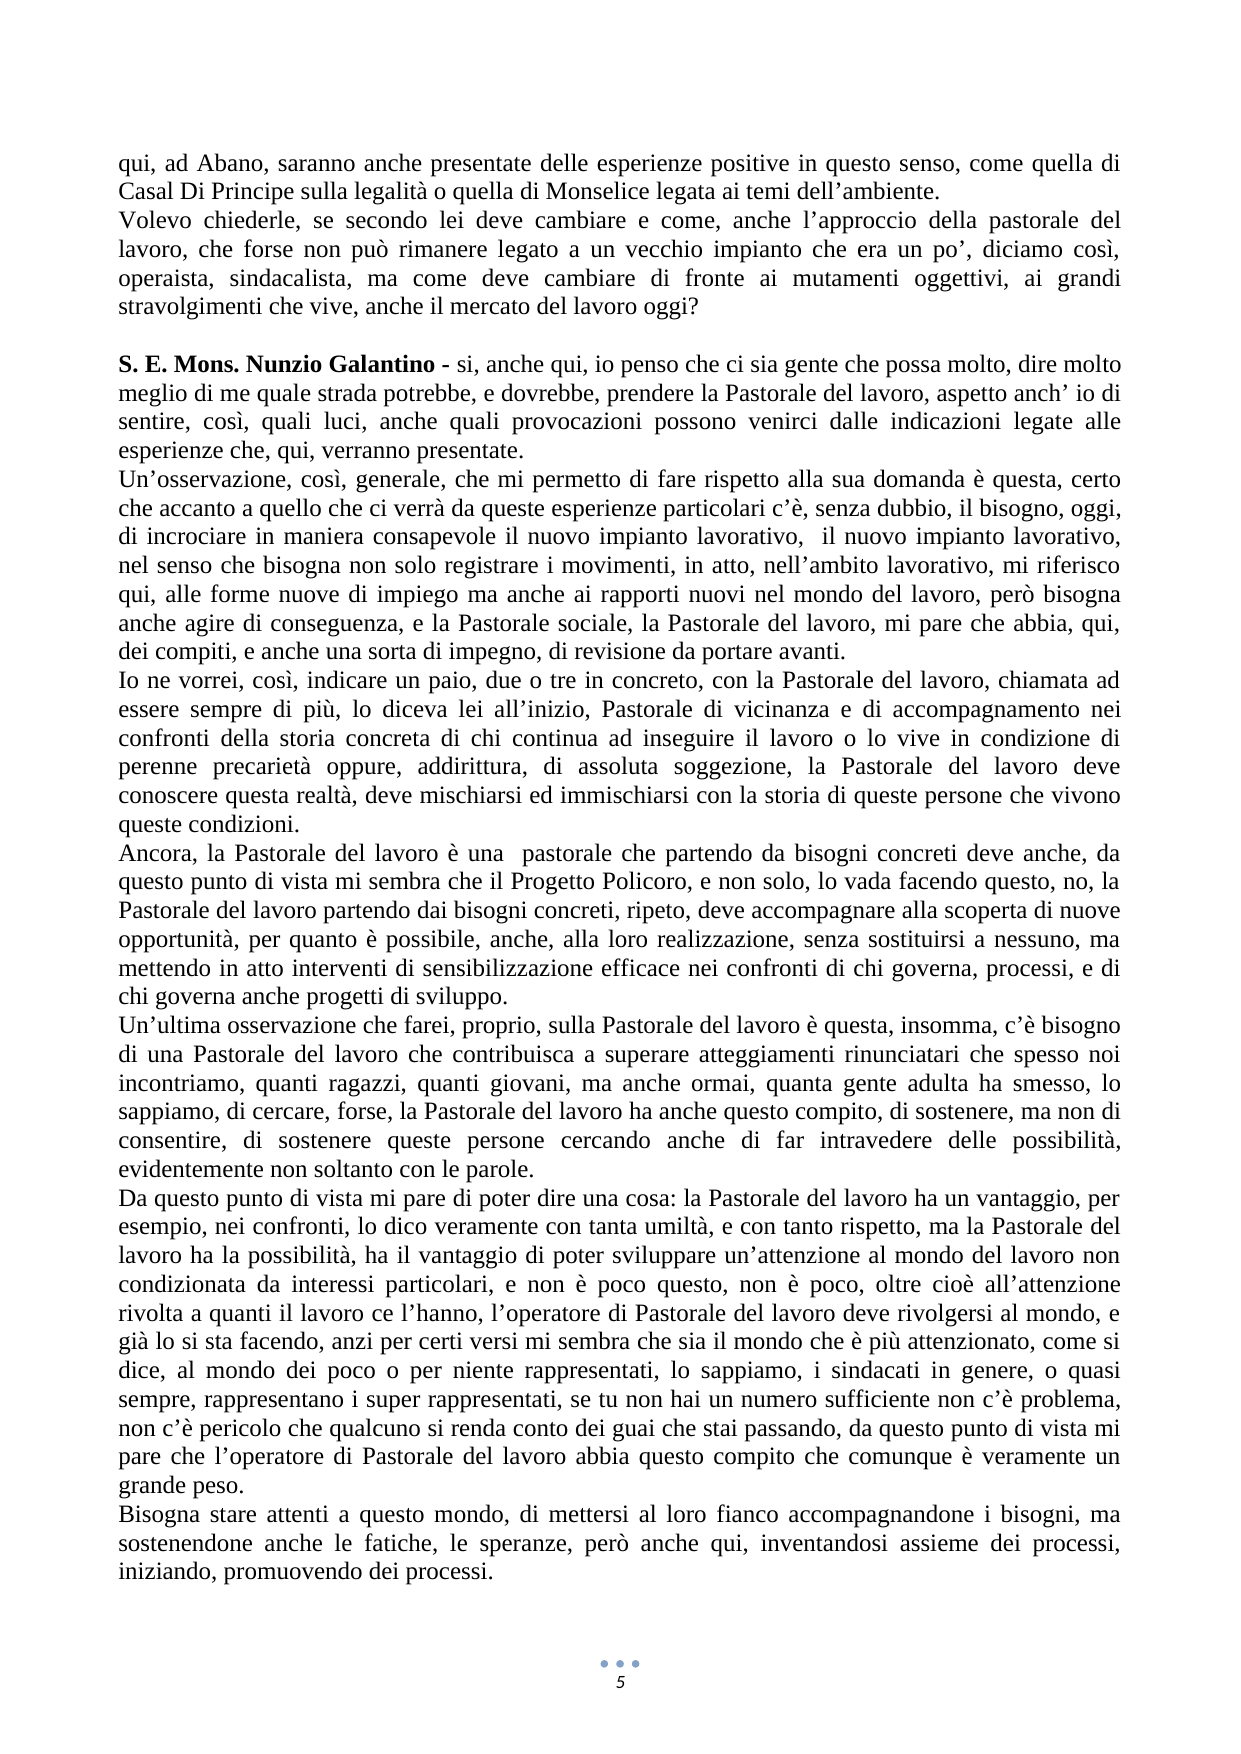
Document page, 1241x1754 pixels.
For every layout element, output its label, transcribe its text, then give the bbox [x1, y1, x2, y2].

text Da questo punto di vista mi pare di poter dire una cosa: la Pastorale del lavoro ha un vantaggio, per esempio, nei confronti, lo dico veramente con tanta umiltà, e con tanto rispetto, ma la Pastorale del lavoro ha la possibilità, ha il vantaggio di poter sviluppare un’attenzione al mondo del lavoro non condizionata da interessi particolari, e non è poco questo, non è poco, oltre cioè all’attenzione rivolta a quanti il lavoro ce l’hanno, l’operatore di Pastorale del lavoro deve rivolgersi al mondo, e già lo si sta facendo, anzi per certi versi mi sembra che sia il mondo che è più attenzionato, come si dice, al mondo dei poco o per niente rappresentati, lo sappiamo, i sindacati in genere, o quasi sempre, rappresentano i super rappresentati, se tu non hai un numero sufficiente non c’è problema, non c’è pericolo che qualcuno si renda conto dei guai che stai passando, da questo punto di vista mi pare che l’operatore di Pastorale del lavoro abbia questo compito che comunque è veramente un grande peso. [118, 1183, 1122, 1499]
text Un’osservazione, così, generale, che mi permetto di fare rispetto alla sua domanda è questa, certo che accanto a quello che ci verrà da queste esperienze particolari c’è, senza dubbio, il bisogno, oggi, di incrociare in maniera consapevole il nuovo impianto lavorativo, il nuovo impianto lavorativo, nel senso che bisogna non solo registrare i movimenti, in atto, nell’ambito lavorativo, mi riferisco qui, alle forme nuove di impiego ma anche ai rapporti nuovi nel mondo del lavoro, però bisogna anche agire di conseguenza, e la Pastorale sociale, la Pastorale del lavoro, mi pare che abbia, qui, dei compiti, e anche una sorta di impegno, di revisione da portare avanti. [118, 464, 1122, 665]
text Ancora, la Pastorale del lavoro è una pastorale che partendo da bisogni concreti deve anche, da questo punto di vista mi sembra che il Progetto Policoro, e non solo, lo vada facendo questo, no, la Pastorale del lavoro partendo dai bisogni concreti, ripeto, deve accompagnare alla scoperta di nuove opportunità, per quanto è possibile, anche, alla loro realizzazione, senza sostituirsi a nessuno, ma mettendo in atto interventi di sensibilizzazione efficace nei confronti di chi governa, processi, e di chi governa anche progetti di sviluppo. [118, 838, 1122, 1010]
text Un’ultima osservazione che farei, proprio, sulla Pastorale del lavoro è questa, insomma, c’è bisogno di una Pastorale del lavoro che contribuisca a superare atteggiamenti rinunciatari che spesso noi incontriamo, quanti ragazzi, quanti giovani, ma anche ormai, quanta gente adulta ha smesso, lo sappiamo, di cercare, forse, la Pastorale del lavoro ha anche questo compito, di sostenere, ma non di consentire, di sostenere queste persone cercando anche di far intravedere delle possibilità, evidentemente non soltanto con le parole. [118, 1010, 1122, 1183]
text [118, 148, 1122, 205]
text Io ne vorrei, così, indicare un paio, due o tre in concreto, con la Pastorale del lavoro, chiamata ad essere sempre di più, lo diceva lei all’inizio, Pastorale di vicinanza e di accompagnamento nei confronti della storia concreta di chi continua ad inseguire il lavoro o lo vive in condizione di perenne precarietà oppure, addirittura, di assoluta soggezione, la Pastorale del lavoro deve conoscere questa realtà, deve mischiarsi ed immischiarsi con la storia di queste persone che vivono queste condizioni. [118, 665, 1122, 838]
text Volevo chiederle, se secondo lei deve cambiare e come, anche l’approccio della pastorale del lavoro, che forse non può rimanere legato a un vecchio impianto che era un po’, diciamo così, operaista, sindacalista, ma come deve cambiare di fronte ai mutamenti oggettivi, ai grandi stravolgimenti che vive, anche il mercato del lavoro oggi? [118, 205, 1122, 320]
text S. E. Mons. Nunzio Galantino - si, anche qui, io penso che ci sia gente che possa molto, dire molto meglio di me quale strada potrebbe, e dovrebbe, prendere la Pastorale del lavoro, aspetto anch’ io di sentire, così, quali luci, anche quali provocazioni possono venirci dalle indicazioni legate alle esperienze che, qui, verranno presentate. [118, 349, 1122, 464]
text Bisogna stare attenti a questo mondo, di mettersi al loro fianco accompagnandone i bisogni, ma sostenendone anche le fatiche, le speranze, però anche qui, inventandosi assieme dei processi, iniziando, promuovendo dei processi. [118, 1499, 1122, 1585]
